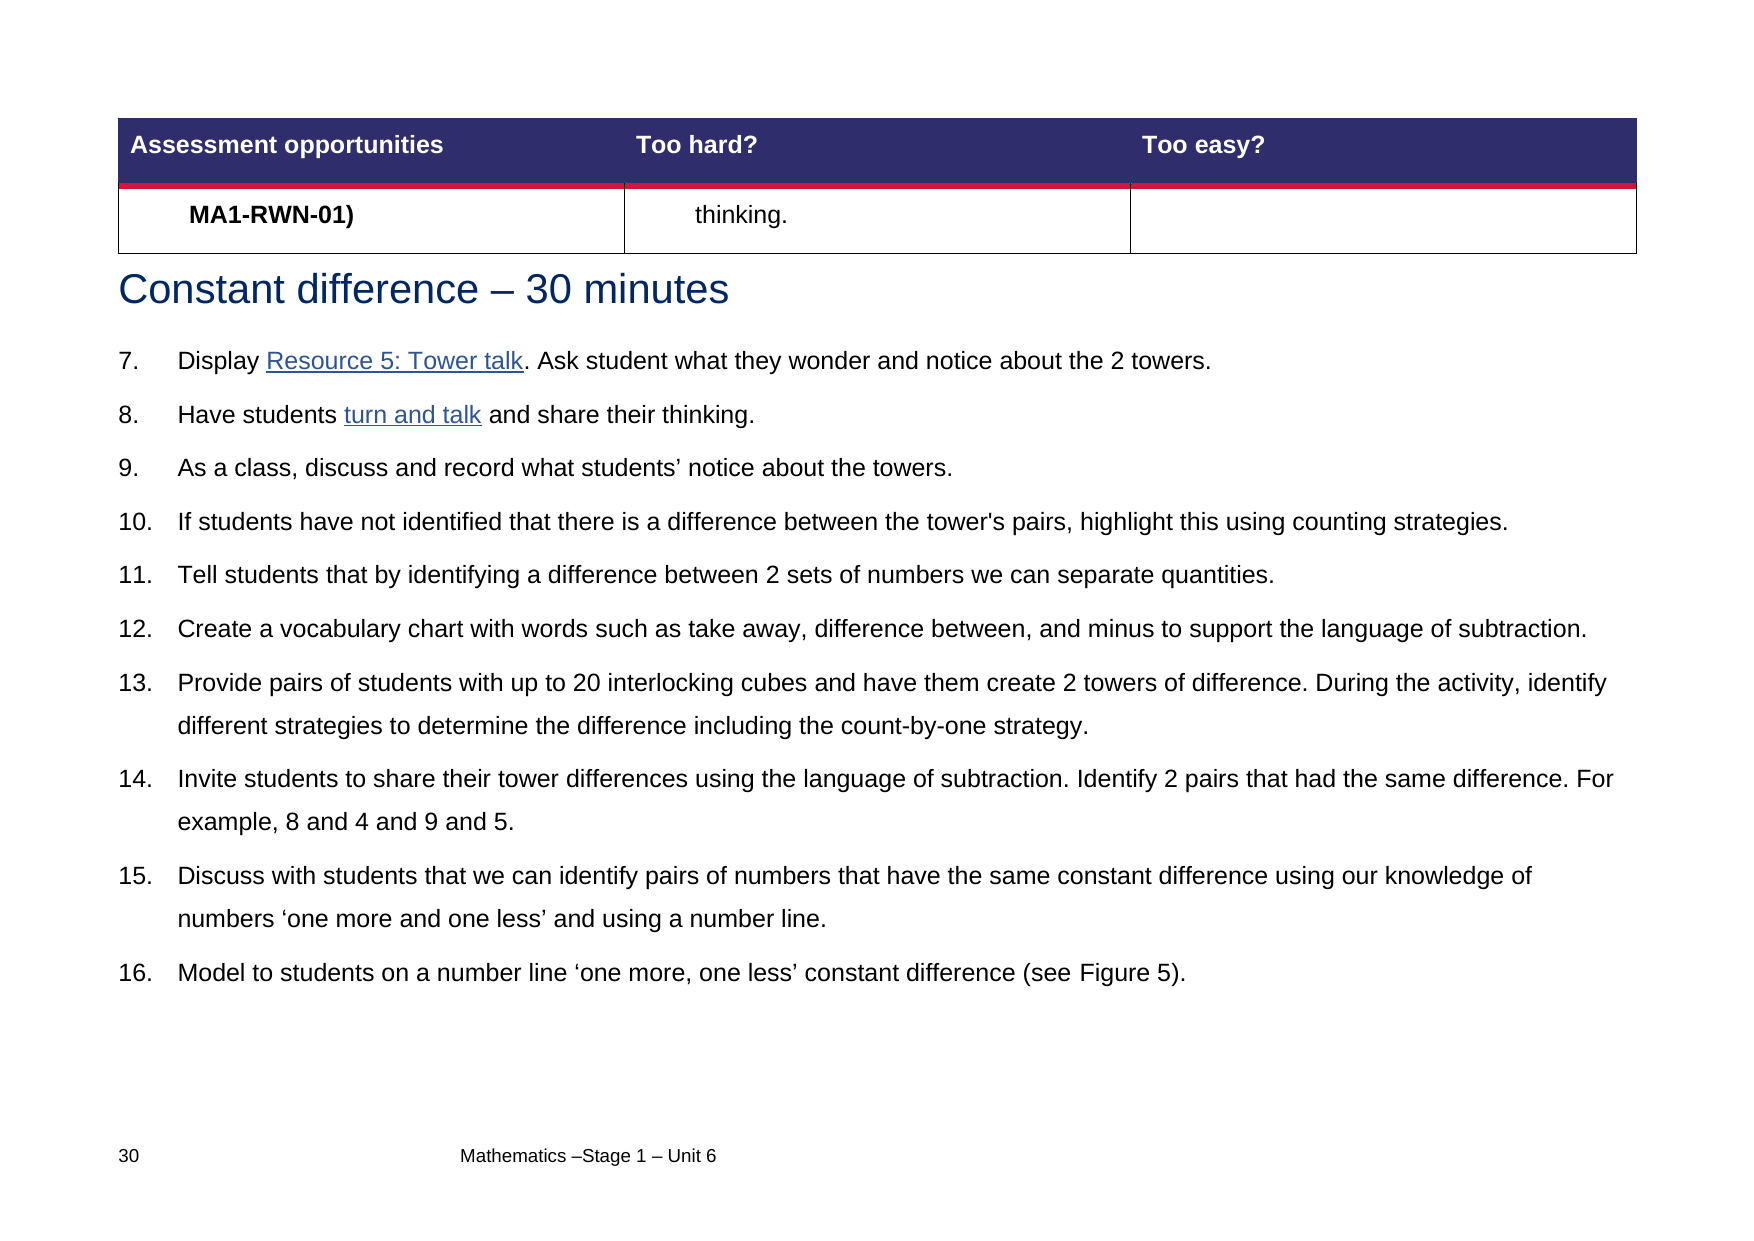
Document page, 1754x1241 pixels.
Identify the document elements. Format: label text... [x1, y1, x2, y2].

list If students have not identified that there is a difference between the tower's pairs, highlight this using counting strategies. [118, 507, 1636, 536]
subtitle Constant difference – 30 minutes [118, 264, 1636, 312]
list Have students turn and talk and share their thinking. [118, 400, 1636, 429]
table_header Too hard? [625, 119, 1130, 183]
list As a class, discuss and record what students’ notice about the towers. [118, 453, 1636, 482]
table_header Assessment opportunities [119, 119, 624, 183]
list Create a vocabulary chart with words such as take away, difference between, and minus to support the language of subtraction. [118, 614, 1636, 643]
list Display Resource 5: Tower talk. Ask student what they wonder and notice about the 2 towers. [118, 346, 1636, 375]
list Discuss with students that we can identify pairs of numbers that have the same constant difference using our knowledge of numbers ‘one more and one less’ and using a number line. [118, 861, 1636, 933]
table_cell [1131, 189, 1636, 253]
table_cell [625, 189, 1130, 253]
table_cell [119, 189, 624, 253]
table_header Too easy? [1131, 119, 1636, 183]
list Provide pairs of students with up to 20 interlocking cubes and have them create 2 towers of difference. During the activity, identify different strategies to determine the difference including the count-by-one strategy. [118, 668, 1636, 739]
list Invite students to share their tower differences using the language of subtraction. Identify 2 pairs that had the same difference. For example, 8 and 4 and 9 and 5. [118, 764, 1636, 836]
list Model to students on a number line ‘one more, one less’ constant difference (see Figure 5). [118, 958, 1636, 986]
list Tell students that by identifying a difference between 2 sets of numbers we can separate quantities. [118, 561, 1636, 589]
